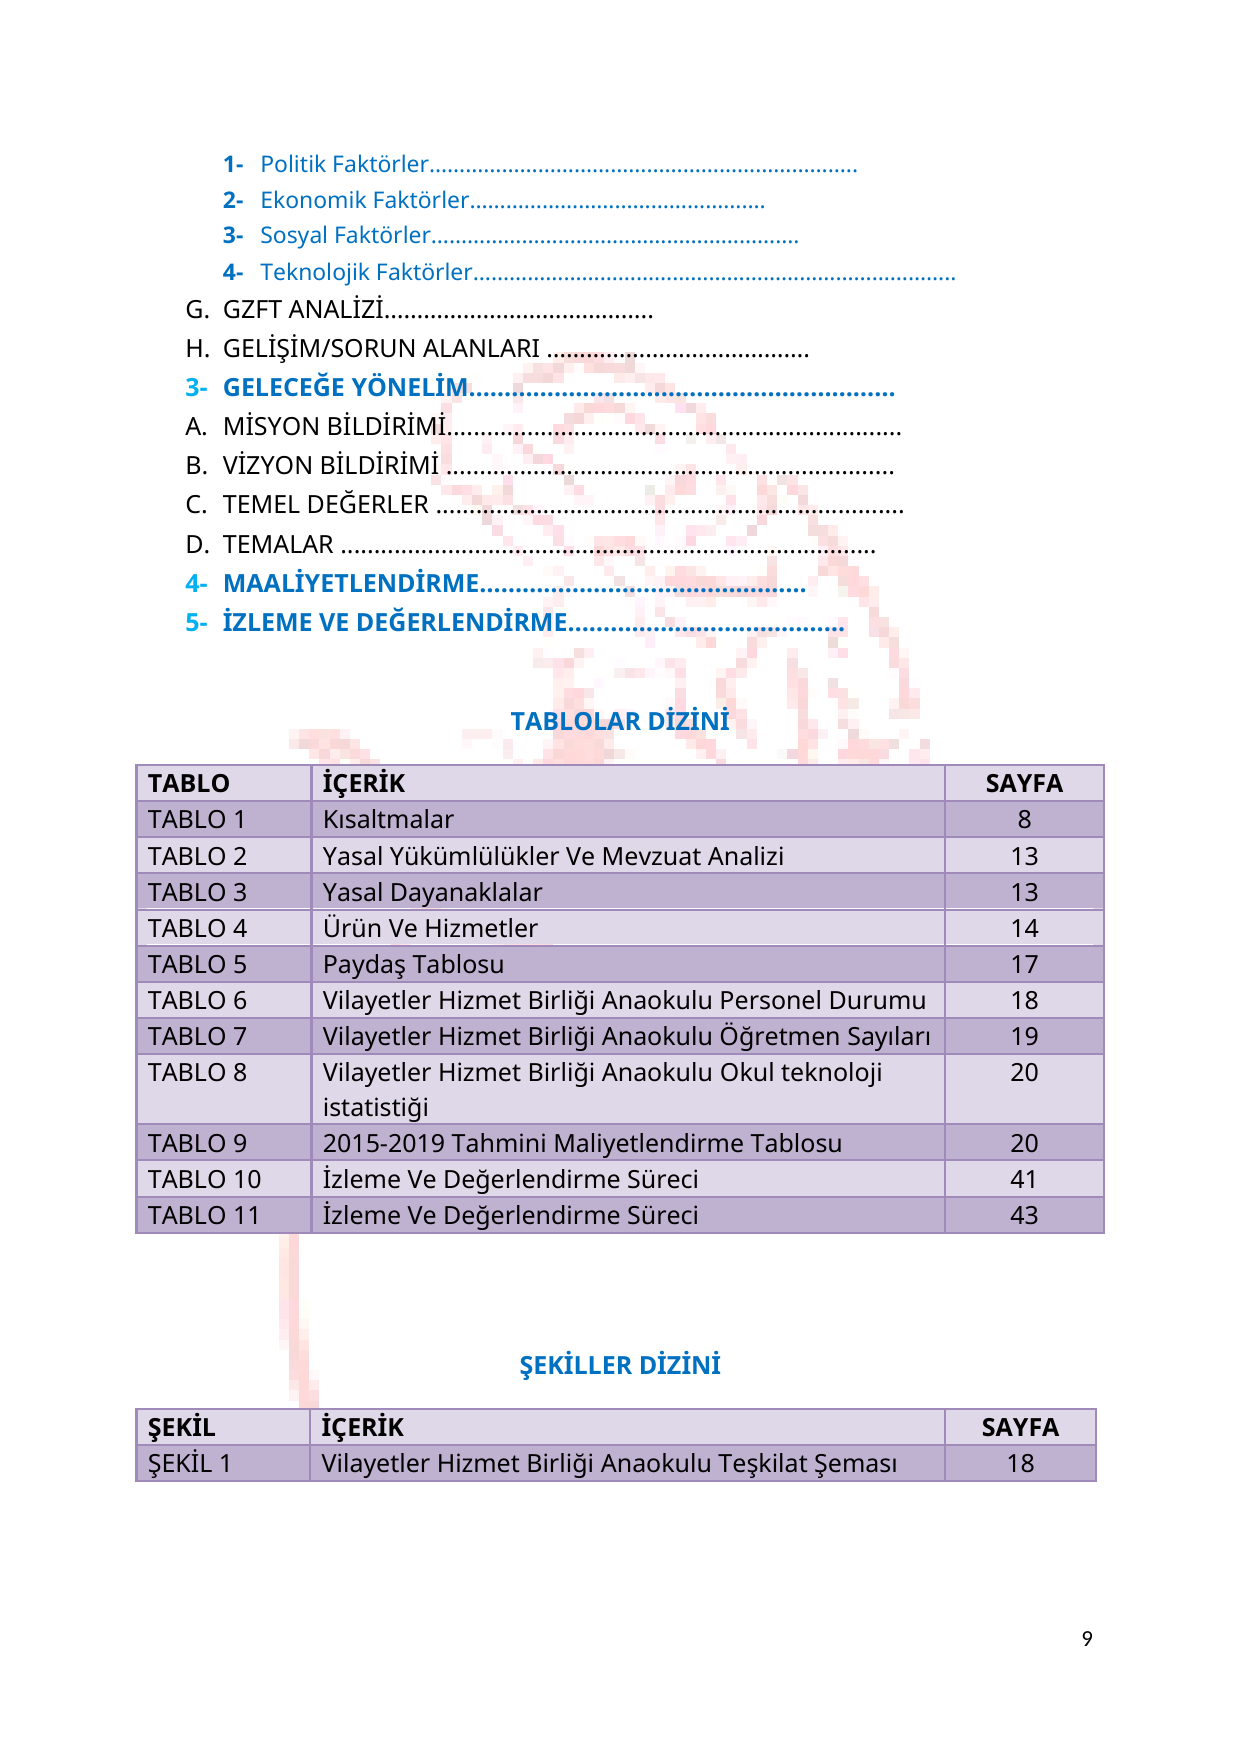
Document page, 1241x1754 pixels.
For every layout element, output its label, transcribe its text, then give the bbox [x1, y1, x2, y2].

table_cell 18 [946, 1446, 1095, 1480]
list TEMALAR ................................................................................ [185, 526, 1093, 560]
table_header SAYFA [946, 1410, 1095, 1444]
table_cell 14 [946, 911, 1103, 944]
table_cell Ürün Ve Hizmetler [313, 911, 944, 944]
text ŞEKİLLER DİZİNİ [148, 1348, 1093, 1382]
table_header TABLO [138, 766, 310, 800]
list Teknolojik Faktörler…………………………………………………………………….. [223, 255, 1093, 287]
table_cell TABLO 11 [138, 1198, 310, 1232]
table_cell 41 [946, 1161, 1103, 1196]
list Ekonomik Faktörler…………………………………………. [223, 183, 1093, 215]
table_cell 13 [946, 838, 1103, 872]
table_cell Yasal Dayanaklalar [313, 874, 944, 908]
list Sosyal Faktörler……………………………………………………. [223, 219, 1093, 251]
table_cell Vilayetler Hizmet Birliği Anaokulu Öğretmen Sayıları [313, 1019, 944, 1053]
table_cell 13 [946, 874, 1103, 908]
table_cell 17 [946, 947, 1103, 981]
table_header SAYFA [946, 766, 1103, 800]
table_cell TABLO 6 [138, 983, 310, 1017]
table_cell TABLO 1 [138, 802, 310, 836]
list MİSYON BİLDİRİMİ.................................................................... [185, 409, 1093, 443]
list MAALİYETLENDİRME………………………………………. [185, 566, 1093, 599]
list TEMEL DEĞERLER ...................................................................... [185, 487, 1093, 521]
list İZLEME VE DEĞERLENDİRME………………………………… [185, 605, 1093, 639]
subtitle Politik Faktörler…………………………………………………………….. [223, 148, 1093, 179]
table_cell 8 [946, 802, 1103, 836]
table_header İÇERİK [313, 766, 944, 800]
list GELECEĞE YÖNELİM…………………………………………………… [185, 370, 1093, 404]
table_cell İzleme Ve Değerlendirme Süreci [313, 1198, 944, 1232]
text TABLOLAR DİZİNİ [148, 704, 1093, 738]
table_cell TABLO 3 [138, 874, 310, 908]
table_cell 20 [946, 1055, 1103, 1123]
table_cell İzleme Ve Değerlendirme Süreci [313, 1161, 944, 1196]
list VİZYON BİLDİRİMİ ................................................................... [185, 448, 1093, 482]
table_cell 18 [946, 983, 1103, 1017]
table_cell Kısaltmalar [313, 802, 944, 836]
table_cell TABLO 2 [138, 838, 310, 872]
list GELİŞİM/SORUN ALANLARI …………………………………. [185, 331, 1093, 364]
table_cell Vilayetler Hizmet Birliği Anaokulu Personel Durumu [313, 983, 944, 1017]
table_cell Vilayetler Hizmet Birliği Anaokulu Okul teknoloji istatistiği [313, 1055, 944, 1123]
table_cell TABLO 10 [138, 1161, 310, 1196]
table_header İÇERİK [311, 1410, 944, 1444]
table_cell Yasal Yükümlülükler Ve Mevzuat Analizi [313, 838, 944, 872]
table_cell 19 [946, 1019, 1103, 1053]
table_cell Vilayetler Hizmet Birliği Anaokulu Teşkilat Şeması [311, 1446, 944, 1480]
table_cell TABLO 7 [138, 1019, 310, 1053]
list GZFT ANALİZİ………………………………….. [185, 291, 1093, 325]
table_cell Paydaş Tablosu [313, 947, 944, 981]
table_cell TABLO 9 [138, 1125, 310, 1159]
table_header ŞEKİL [138, 1410, 309, 1444]
table_cell 43 [946, 1198, 1103, 1232]
table_cell TABLO 5 [138, 947, 310, 981]
table_cell TABLO 4 [138, 911, 310, 944]
table_cell ŞEKİL 1 [138, 1446, 309, 1480]
table_cell 2015-2019 Tahmini Maliyetlendirme Tablosu [313, 1125, 944, 1159]
table_cell TABLO 8 [138, 1055, 310, 1123]
table_cell 20 [946, 1125, 1103, 1159]
